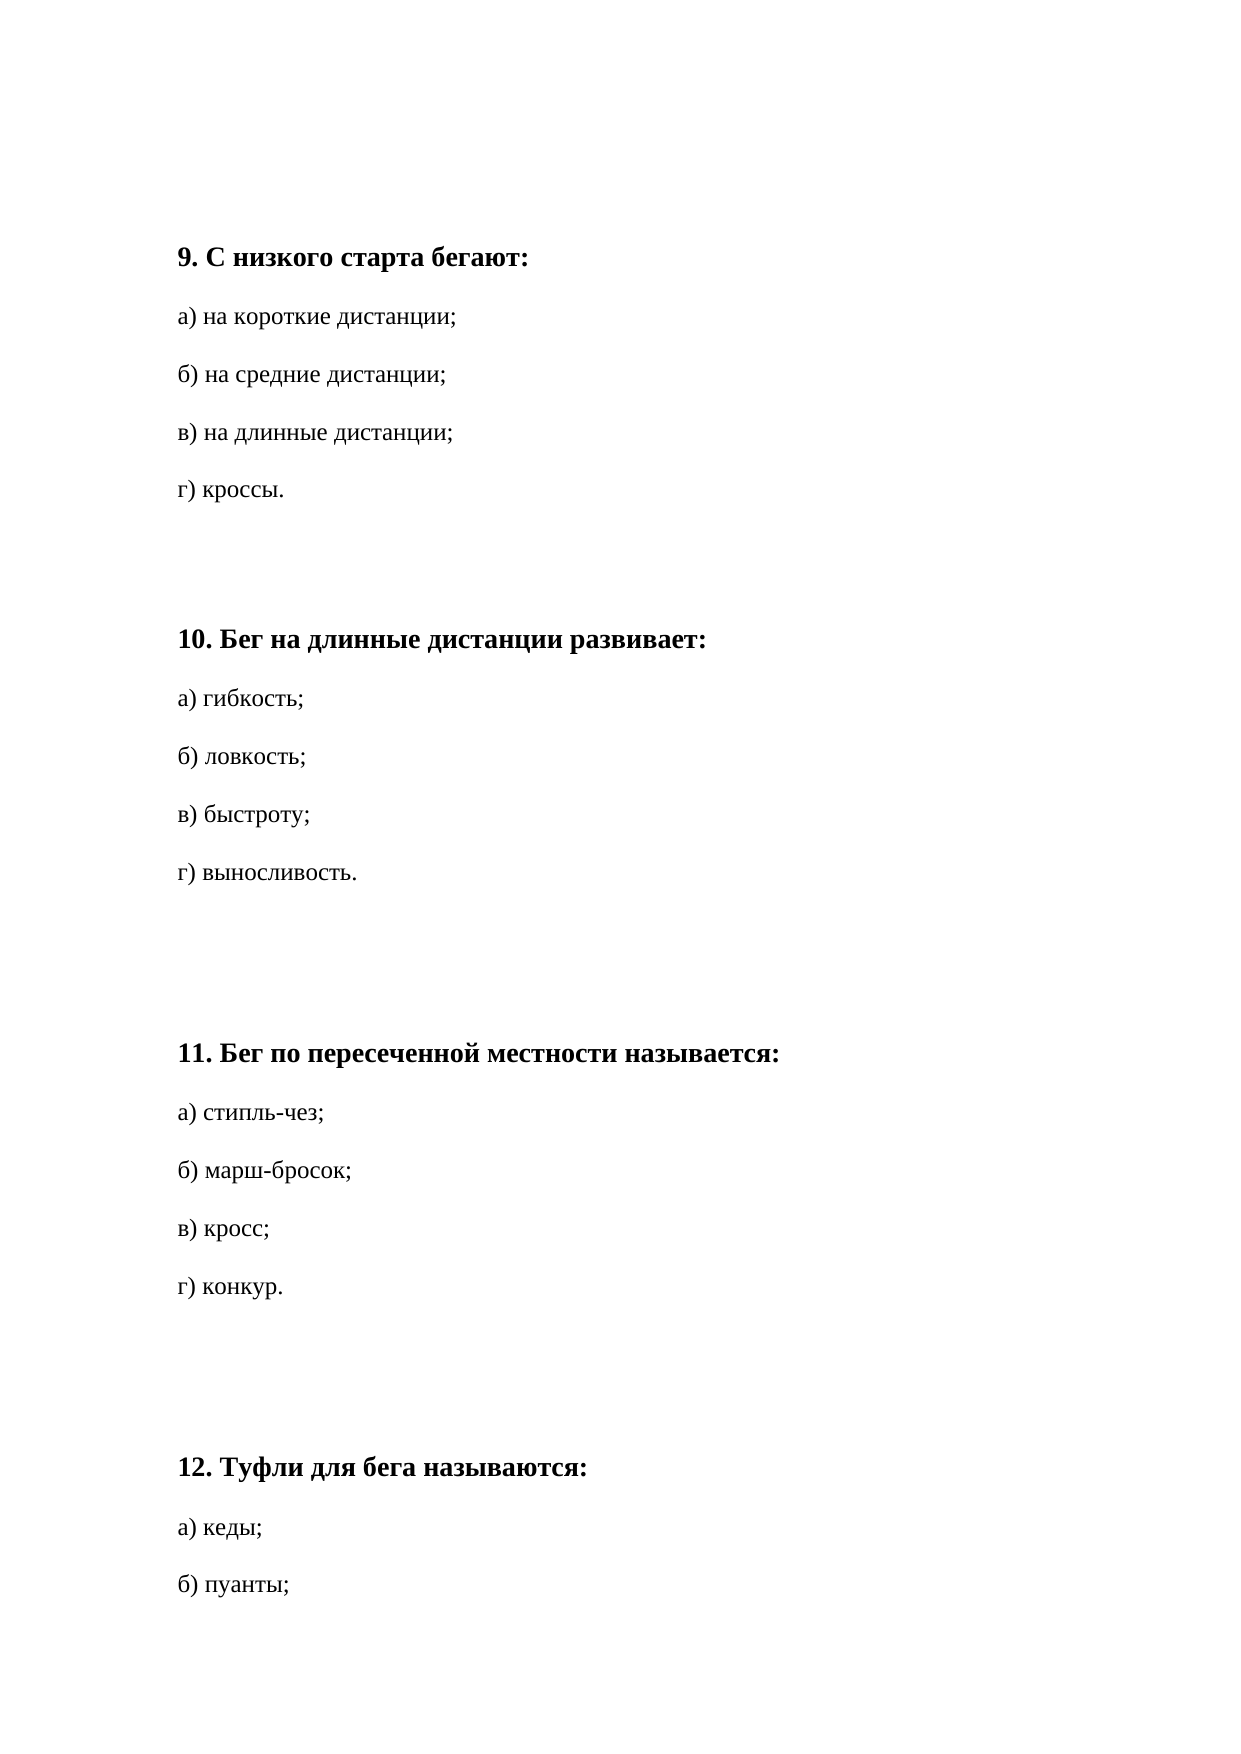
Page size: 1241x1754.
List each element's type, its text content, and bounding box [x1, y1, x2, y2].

text 9. С низкого старта бегают: [177, 175, 1152, 272]
text г) выносливость. [177, 857, 1152, 885]
text а) на короткие дистанции; [177, 272, 1152, 329]
text в) кросс; [177, 1213, 1152, 1242]
text б) ловкость; [177, 741, 1152, 769]
text в) быстроту; [177, 799, 1152, 827]
text б) пуанты; [177, 1569, 1152, 1598]
text 11. Бег по пересеченной местности называется: [177, 971, 1152, 1068]
text а) кеды; [177, 1483, 1152, 1540]
text а) стипль-чез; [177, 1068, 1152, 1126]
text 12. Туфли для бега называются: [177, 1386, 1152, 1483]
text 10. Бег на длинные дистанции развивает: [177, 589, 1152, 654]
text г) конкур. [177, 1271, 1152, 1300]
text г) кроссы. [177, 474, 1152, 503]
text б) марш-бросок; [177, 1155, 1152, 1184]
text а) гибкость; [177, 654, 1152, 712]
text в) на длинные дистанции; [177, 417, 1152, 445]
text б) на средние дистанции; [177, 359, 1152, 387]
